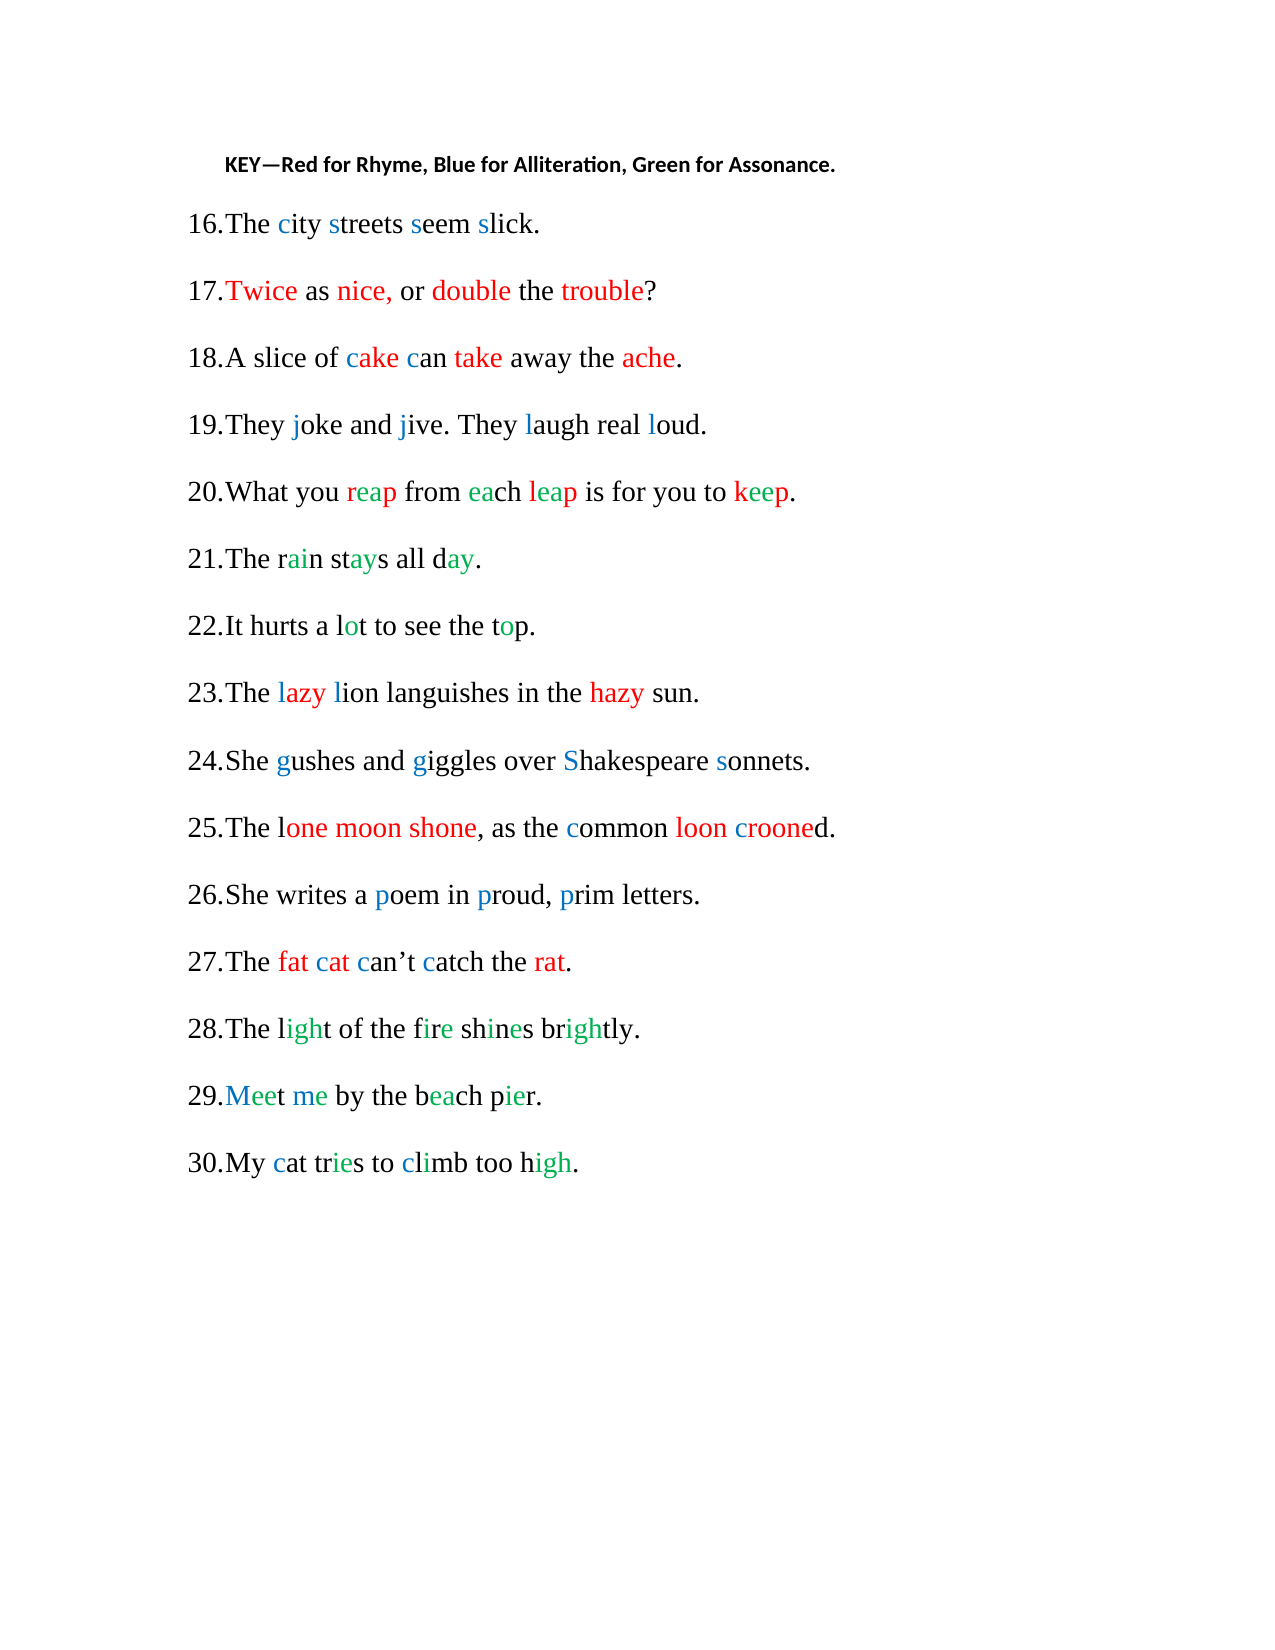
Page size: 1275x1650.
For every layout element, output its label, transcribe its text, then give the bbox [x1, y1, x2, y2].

list She gushes and giggles over Shakespeare sonnets. [187, 743, 1125, 776]
list What you reap from each leap is for you to keep. [187, 474, 1125, 508]
list The light of the fire shines brightly. [187, 1011, 1125, 1044]
list Twice as nice, or double the trouble? [187, 273, 1125, 307]
list The lazy lion languishes in the hazy sun. [187, 676, 1125, 709]
list The city streets seem slick. [187, 206, 1125, 239]
list The rain stays all day. [187, 541, 1125, 575]
list The lone moon shone, as the common loon crooned. [187, 810, 1125, 843]
list The fat cat can’t catch the rat. [187, 944, 1125, 977]
list It hurts a lot to see the top. [187, 608, 1125, 642]
list KEY—Red for Rhyme, Blue for Alliteration, Green for Assonance. [225, 150, 1125, 178]
list They joke and jive. They laugh real loud. [187, 407, 1125, 441]
list She writes a poem in proud, prim letters. [187, 877, 1125, 910]
list A slice of cake can take away the ache. [187, 340, 1125, 374]
list Meet me by the beach pier. [187, 1078, 1125, 1112]
list My cat tries to climb too high. [187, 1145, 1125, 1179]
